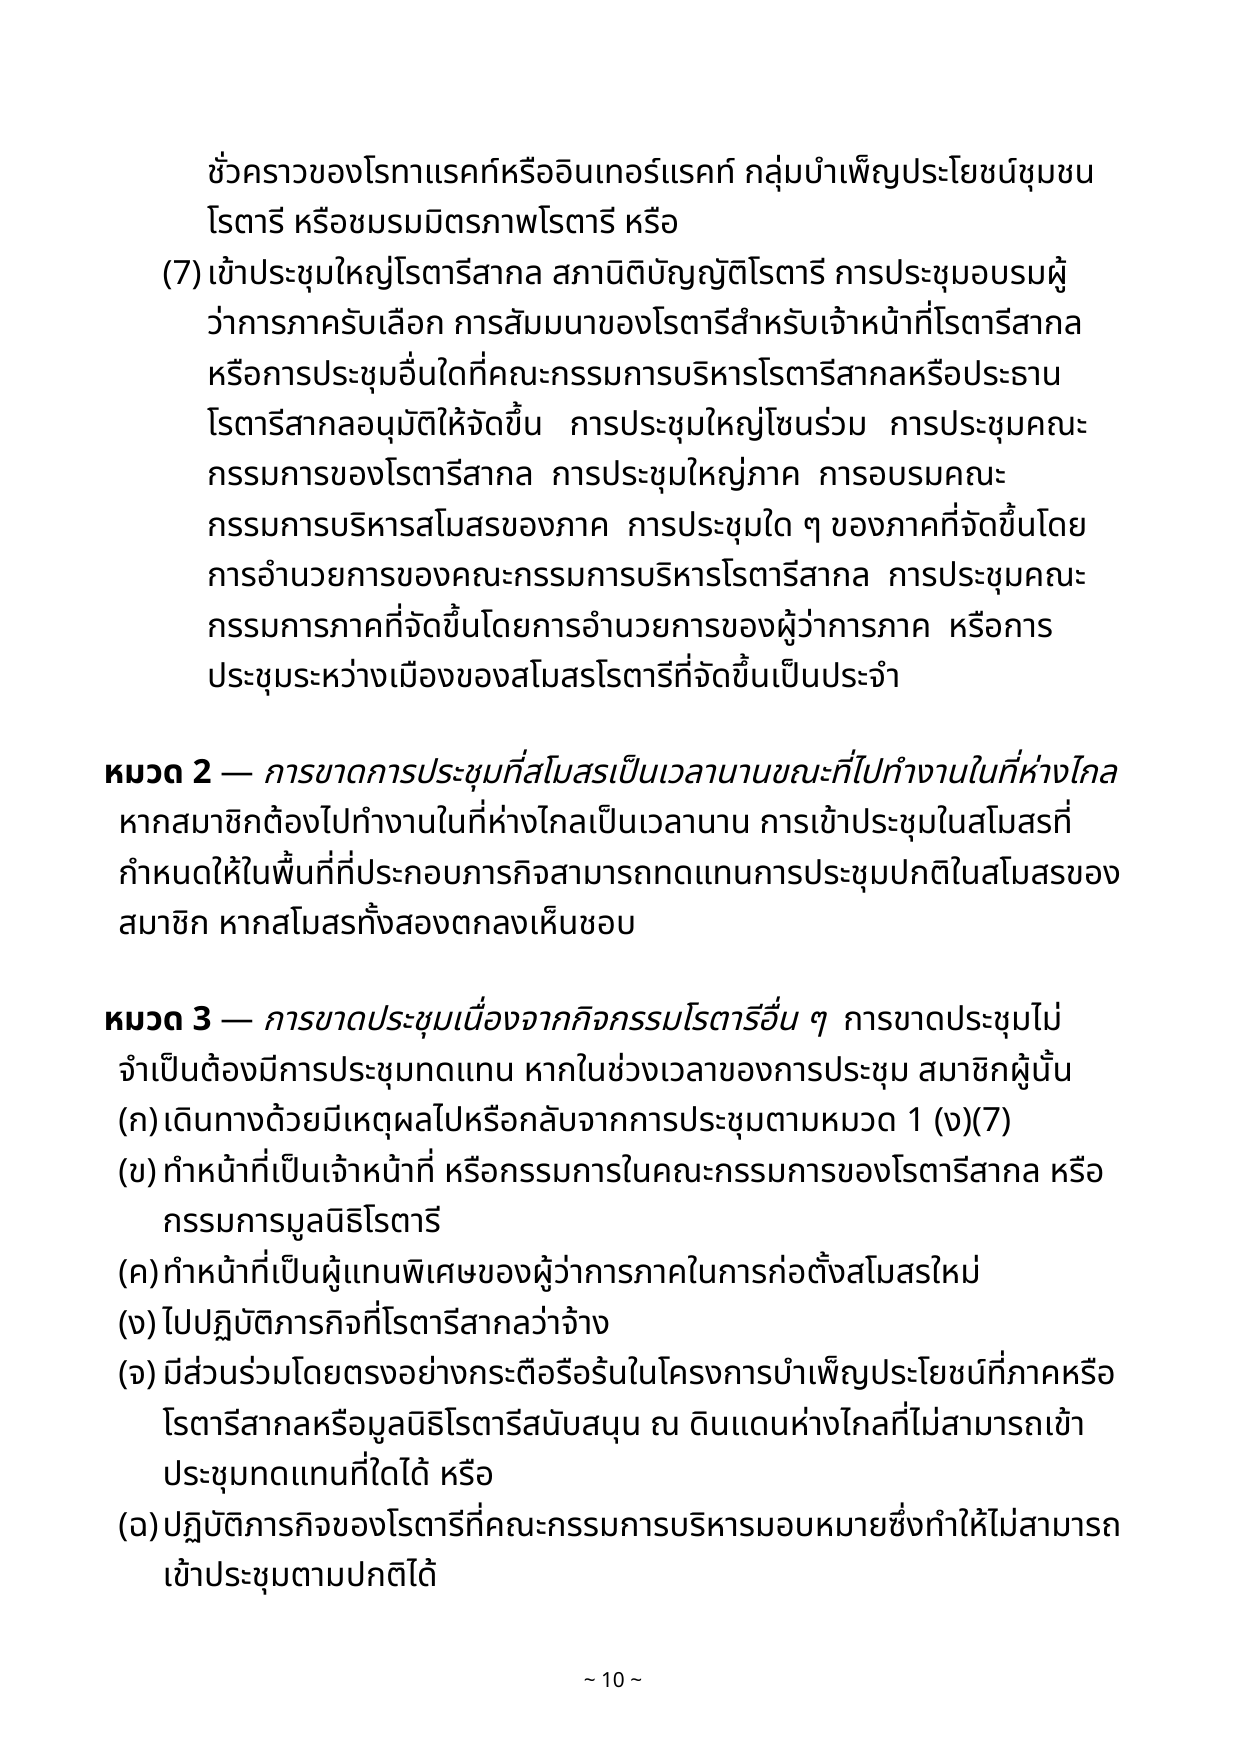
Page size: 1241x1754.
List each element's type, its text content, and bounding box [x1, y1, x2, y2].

text (7) เข้าประชุมใหญ่โรตารีสากล สภานิติบัญญัติโรตารี การประชุมอบรมผู้ว่าการภาครับเลือก การสัมมนาของโรตารีสำหรับเจ้าหน้าที่โรตารีสากล หรือการประชุมอื่นใดที่คณะกรรมการบริหารโรตารีสากลหรือประธานโรตารีสากลอนุมัติให้จัดขึ้น การประชุมใหญ่โซนร่วม การประชุมคณะกรรมการของโรตารีสากล การประชุมใหญ่ภาค การอบรมคณะกรรมการบริหารสโมสรของภาค การประชุมใด ๆ ของภาคที่จัดขึ้นโดยการอำนวยการของคณะกรรมการบริหารโรตารีสากล การประชุมคณะกรรมการภาคที่จัดขึ้นโดยการอำนวยการของผู้ว่าการภาค หรือการประชุมระหว่างเมืองของสโมสรโรตารีที่จัดขึ้นเป็นประจำ [162, 248, 1122, 702]
text (ง) ไปปฏิบัติภารกิจที่โรตารีสากลว่าจ้าง [118, 1298, 1122, 1349]
text (ข) ทำหน้าที่เป็นเจ้าหน้าที่ หรือกรรมการในคณะกรรมการของโรตารีสากล หรือกรรมการมูลนิธิโรตารี [118, 1147, 1122, 1248]
text (จ) มีส่วนร่วมโดยตรงอย่างกระตือรือร้นในโครงการบำเพ็ญประโยชน์ที่ภาคหรือโรตารีสากลหรือมูลนิธิโรตารีสนับสนุน ณ ดินแดนห่างไกลที่ไม่สามารถเข้าประชุมทดแทนที่ใดได้ หรือ [118, 1349, 1122, 1501]
text หมวด 3 — การขาดประชุมเนื่องจากกิจกรรมโรตารีอื่น ๆ การขาดประชุมไม่จำเป็นต้องมีการประชุมทดแทน หากในช่วงเวลาของการประชุม สมาชิกผู้นั้น [103, 995, 1122, 1096]
text (ฉ) ปฏิบัติภารกิจของโรตารีที่คณะกรรมการบริหารมอบหมายซึ่งทำให้ไม่สามารถเข้าประชุมตามปกติได้ [118, 1501, 1122, 1602]
text หมวด 2 — การขาดการประชุมที่สโมสรเป็นเวลานานขณะที่ไปทำงานในที่ห่างไกล หากสมาชิกต้องไปทำงานในที่ห่างไกลเป็นเวลานาน การเข้าประชุมในสโมสรที่กำหนดให้ในพื้นที่ที่ประกอบภารกิจสามารถทดแทนการประชุมปกติในสโมสรของสมาชิก หากสโมสรทั้งสองตกลงเห็นชอบ [103, 748, 1122, 950]
text (ค) ทำหน้าที่เป็นผู้แทนพิเศษของผู้ว่าการภาคในการก่อตั้งสโมสรใหม่ [118, 1248, 1122, 1298]
text (ก) เดินทางด้วยมีเหตุผลไปหรือกลับจากการประชุมตามหมวด 1 (ง)(7) [118, 1096, 1122, 1147]
